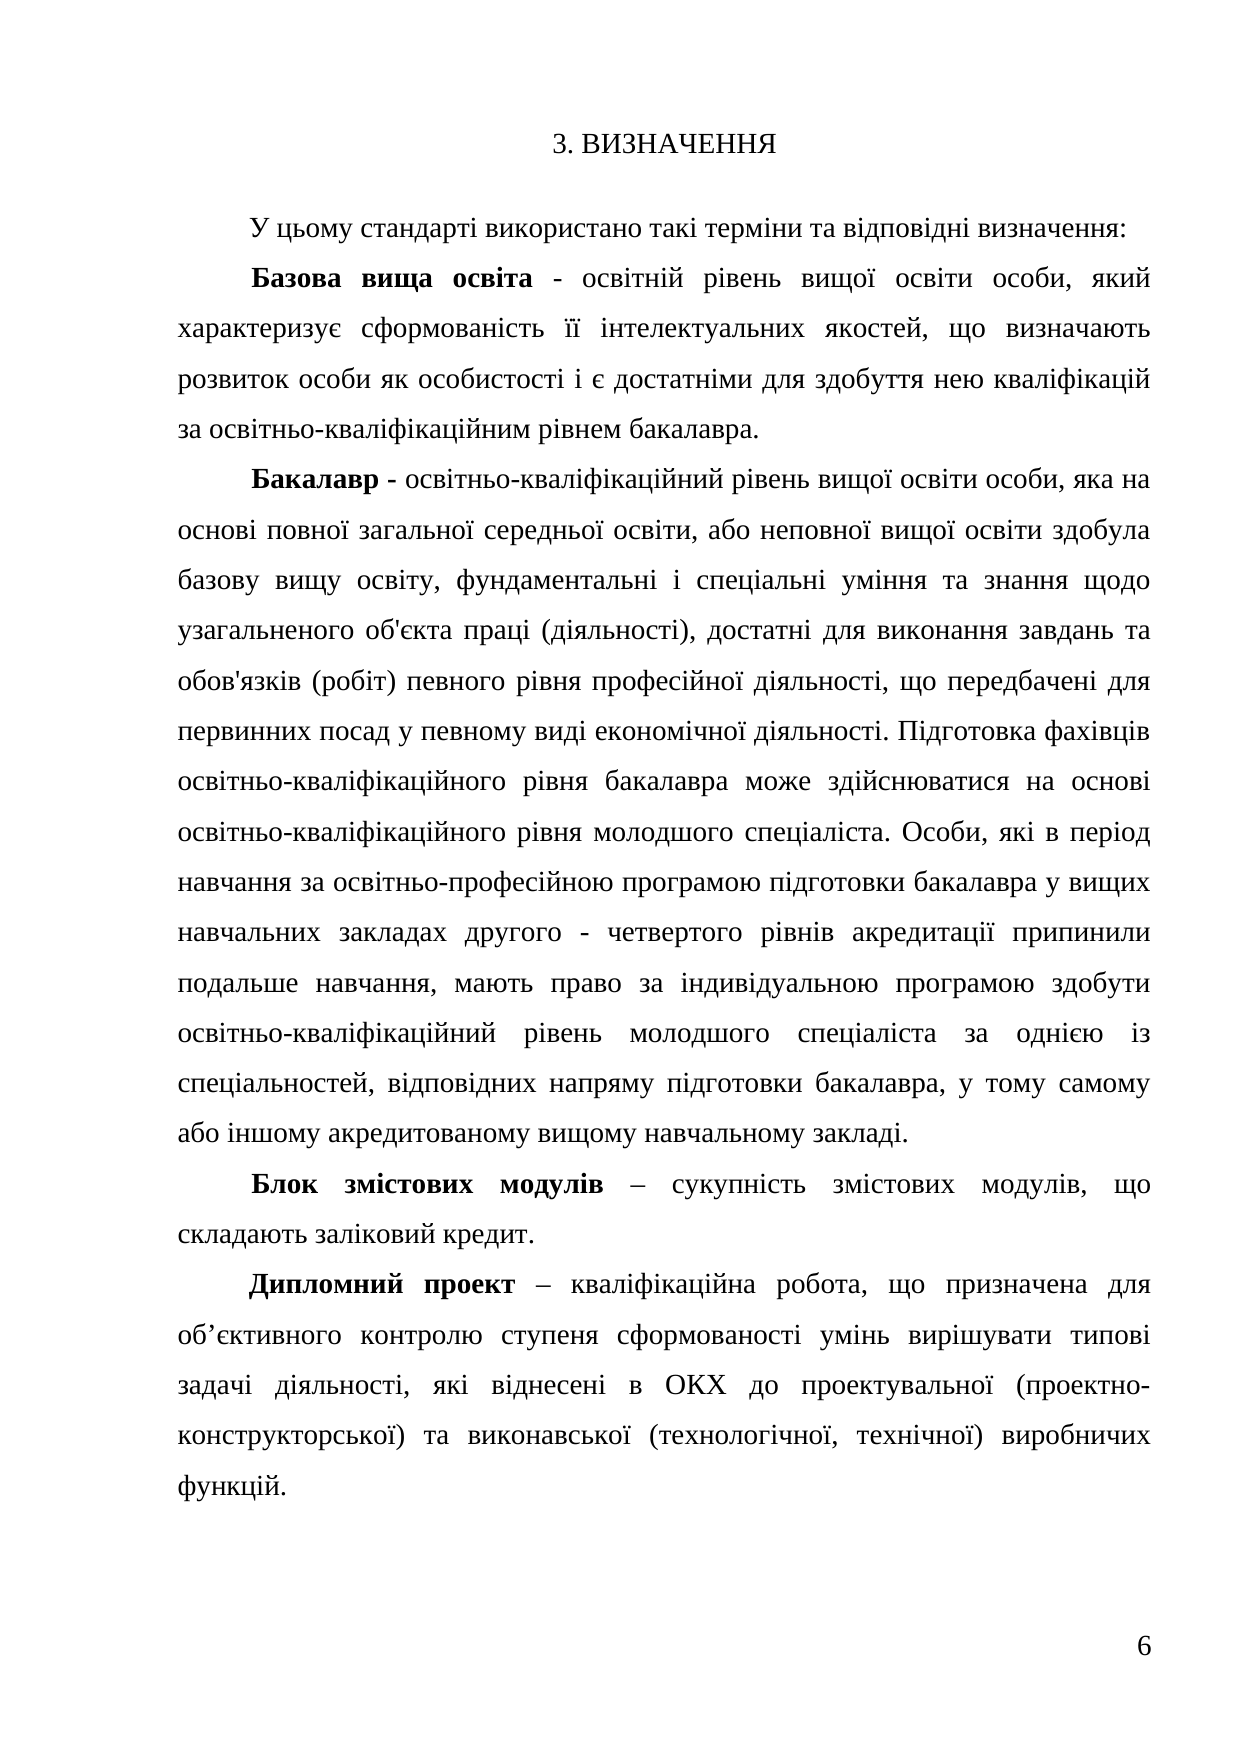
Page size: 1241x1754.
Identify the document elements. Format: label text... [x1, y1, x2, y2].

text Блок змістових модулів – сукупність змістових модулів, що складають заліковий кредит. [177, 1166, 1152, 1250]
text 3. ВИЗНАЧЕННЯ [177, 126, 1152, 160]
text Базова вища освіта - освітній рівень вищої освіти особи, який характеризує сформованість її інтелектуальних якостей, що визначають розвиток особи як особистості і є достатніми для здобуття нею кваліфікацій за освітньо-кваліфікаційним рівнем бакалавра. [177, 260, 1152, 445]
text Дипломний проект – кваліфікаційна робота, що призначена для об’єктивного контролю ступеня сформованості умінь вирішувати типові задачі діяльності, які віднесені в ОКХ до проектувальної (проектно-конструкторської) та виконавської (технологічної, технічної) виробничих функцій. [177, 1267, 1152, 1501]
text У цьому стандарті використано такі терміни та відповідні визначення: [177, 210, 1152, 243]
text Бакалавр - освітньо-кваліфікаційний рівень вищої освіти особи, яка на основі повної загальної середньої освіти, або неповної вищої освіти здобула базову вищу освіту, фундаментальні і спеціальні уміння та знання щодо узагальненого об'єкта праці (діяльності), достатні для виконання завдань та обов'язків (робіт) певного рівня професійної діяльності, що передбачені для первинних посад у певному виді економічної діяльності. Підготовка фахівців освітньо-кваліфікаційного рівня бакалавра може здійснюватися на основі освітньо-кваліфікаційного рівня молодшого спеціаліста. Особи, які в період навчання за освітньо-професійною програмою підготовки бакалавра у вищих навчальних закладах другого - четвертого рівнів акредитації припинили подальше навчання, мають право за індивідуальною програмою здобути освітньо-кваліфікаційний рівень молодшого спеціаліста за однією із спеціальностей, відповідних напряму підготовки бакалавра, у тому самому або іншому акредитованому вищому навчальному закладі. [177, 462, 1152, 1149]
